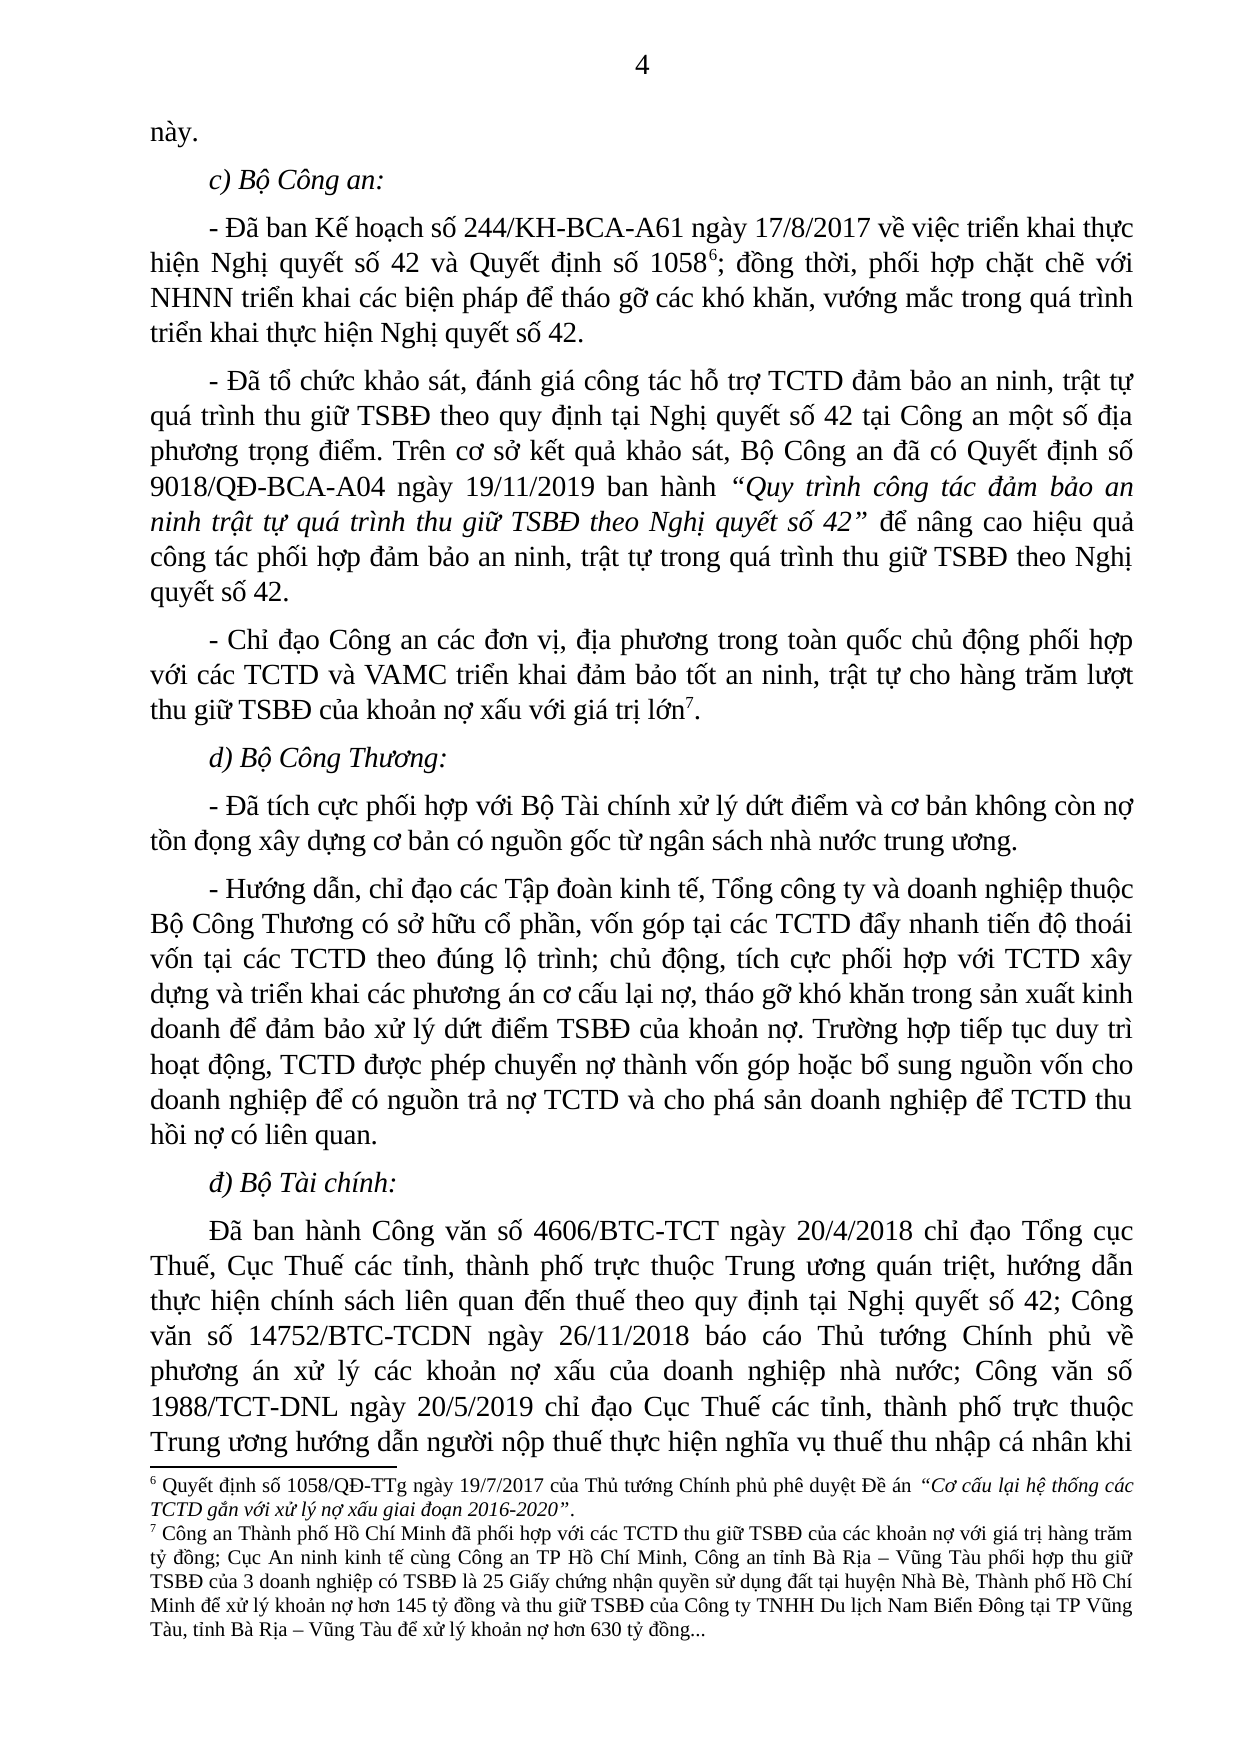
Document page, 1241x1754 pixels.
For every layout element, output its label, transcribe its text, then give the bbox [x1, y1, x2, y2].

subtitle c) Bộ Công an: [150, 162, 1134, 196]
subtitle - Chỉ đạo Công an các đơn vị, địa phương trong toàn quốc chủ động phối hợp với các TCTD và VAMC triển khai đảm bảo tốt an ninh, trật tự cho hàng trăm lượt thu giữ TSBĐ của khoản nợ xấu với giá trị lớn. [150, 622, 1134, 726]
subtitle - Đã tích cực phối hợp với Bộ Tài chính xử lý dứt điểm và cơ bản không còn nợ tồn đọng xây dựng cơ bản có nguồn gốc từ ngân sách nhà nước trung ương. [150, 788, 1134, 857]
subtitle d) Bộ Công Thương: [150, 740, 1134, 774]
subtitle - Đã ban Kế hoạch số 244/KH-BCA-A61 ngày 17/8/2017 về việc triển khai thực hiện Nghị quyết số 42 và Quyết định số 1058; đồng thời, phối hợp chặt chẽ với NHNN triển khai các biện pháp để tháo gỡ các khó khăn, vướng mắc trong quá trình triển khai thực hiện Nghị quyết số 42. [150, 210, 1134, 349]
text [150, 1213, 1134, 1457]
text Trong gần 05 năm thực hiện Nghị quyết số 42, Bộ Tư pháp đã chỉ đạo Tổng cục THADS ban hành hơn 400 văn bản hướng dẫn nghiệp vụ, trả lời kiến nghị và giải quyết đơn thư liên quan đến hoạt động tín dụng ngân hàng; đã phối hợp với các TCTD tiến hành rà soát, thực hiện kiểm tra, phúc tra nhằm đánh giá công tác phối hợp, tổ chức thi hành để kịp thời chỉ đạo và có biện pháp nâng cao hiệu quả công tác này. [150, 114, 1134, 148]
subtitle - Đã tổ chức khảo sát, đánh giá công tác hỗ trợ TCTD đảm bảo an ninh, trật tự quá trình thu giữ TSBĐ theo quy định tại Nghị quyết số 42 tại Công an một số địa phương trọng điểm. Trên cơ sở kết quả khảo sát, Bộ Công an đã có Quyết định số 9018/QĐ-BCA-A04 ngày 19/11/2019 ban hành “Quy trình công tác đảm bảo an ninh trật tự quá trình thu giữ TSBĐ theo Nghị quyết số 42” để nâng cao hiệu quả công tác phối hợp đảm bảo an ninh, trật tự trong quá trình thu giữ TSBĐ theo Nghị quyết số 42. [150, 363, 1134, 608]
text đ) Bộ Tài chính: [150, 1165, 1134, 1198]
subtitle - Hướng dẫn, chỉ đạo các Tập đoàn kinh tế, Tổng công ty và doanh nghiệp thuộc Bộ Công Thương có sở hữu cổ phần, vốn góp tại các TCTD đẩy nhanh tiến độ thoái vốn tại các TCTD theo đúng lộ trình; chủ động, tích cực phối hợp với TCTD xây dựng và triển khai các phương án cơ cấu lại nợ, tháo gỡ khó khăn trong sản xuất kinh doanh để đảm bảo xử lý dứt điểm TSBĐ của khoản nợ. Trường hợp tiếp tục duy trì hoạt động, TCTD được phép chuyển nợ thành vốn góp hoặc bổ sung nguồn vốn cho doanh nghiệp để có nguồn trả nợ TCTD và cho phá sản doanh nghiệp để TCTD thu hồi nợ có liên quan. [150, 871, 1134, 1151]
